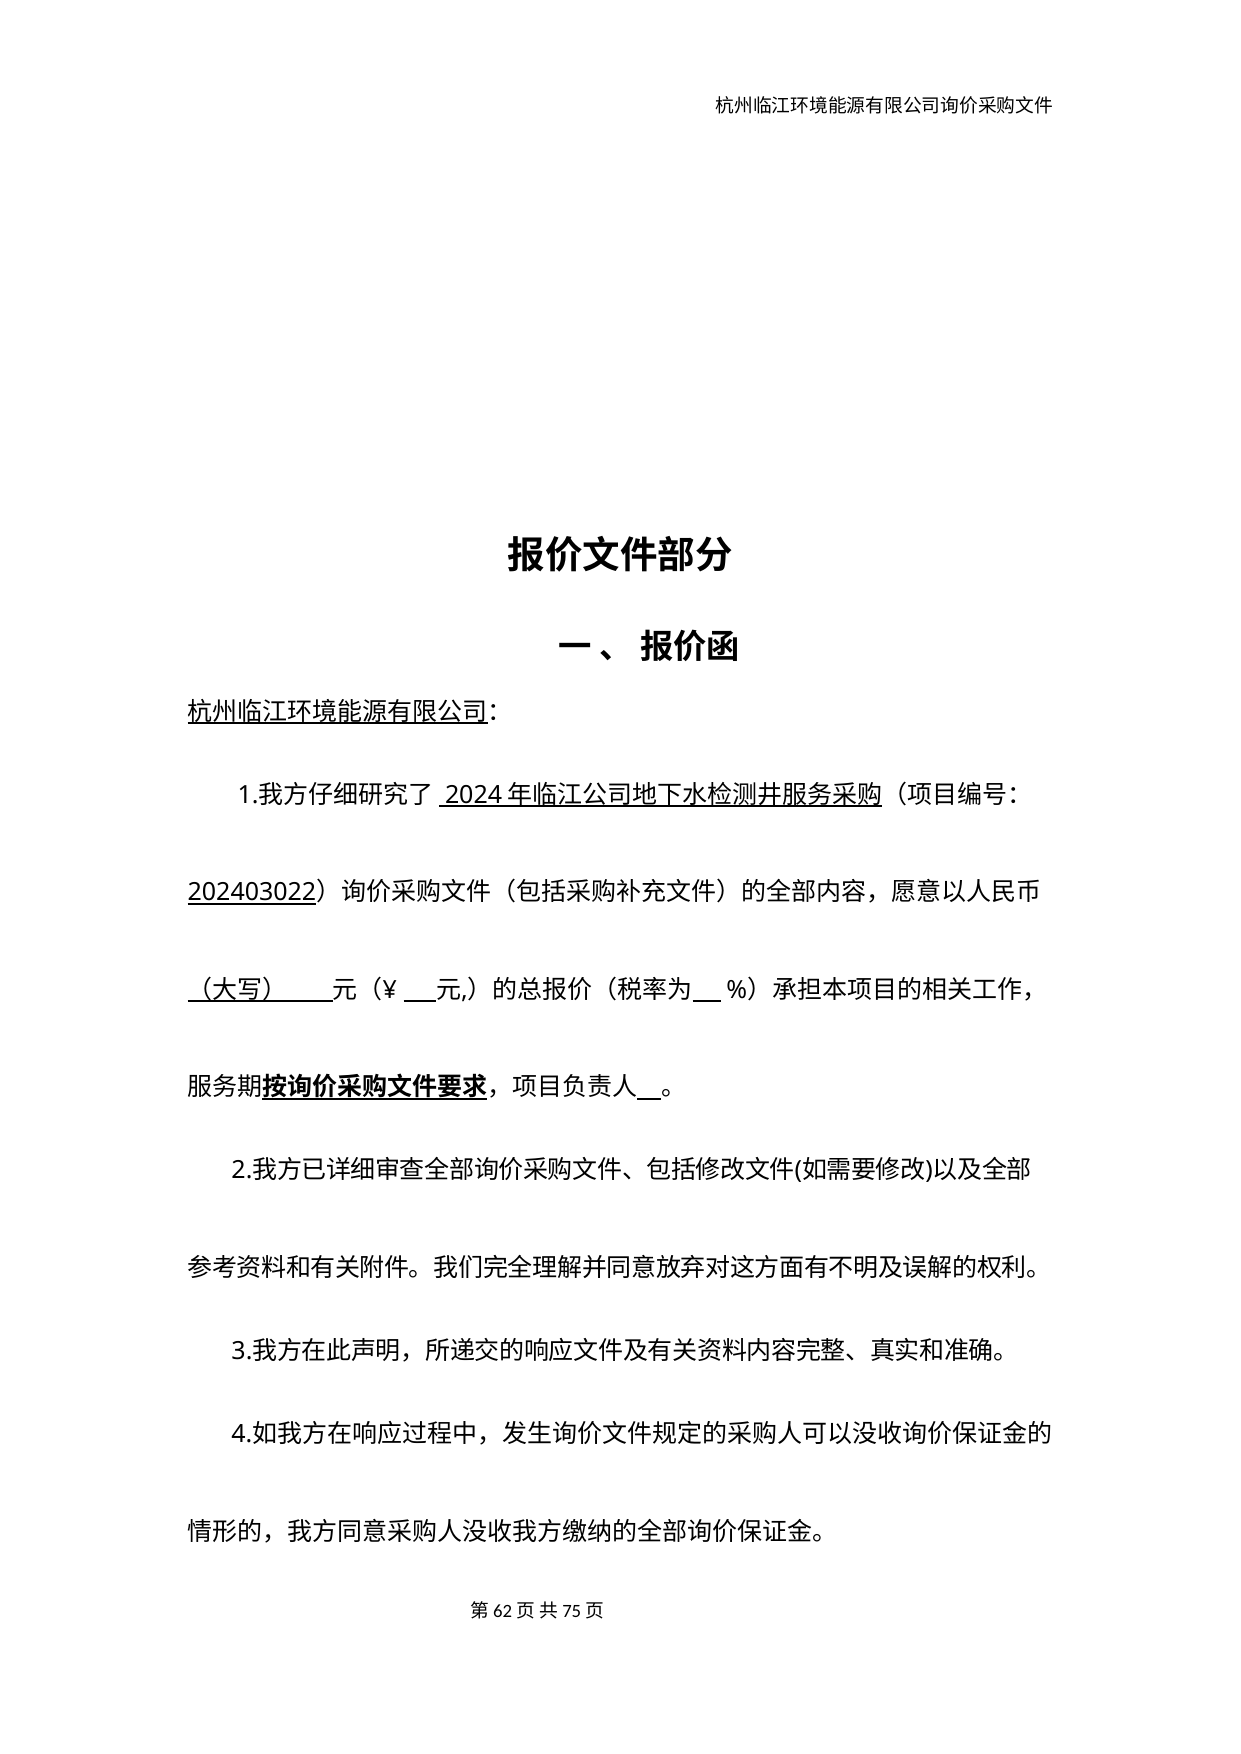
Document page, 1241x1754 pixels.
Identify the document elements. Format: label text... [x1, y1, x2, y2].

text 杭州临江环境能源有限公司： [187, 677, 1053, 742]
list 1.我方仔细研究了 2024年临江公司地下水检测井服务采购（项目编号：202403022）询价采购文件（包括采购补充文件）的全部内容，愿意以人民币（大写） 元（¥ 元,）的总报价（税率为 %）承担本项目的相关工作，服务期按询价采购文件要求，项目负责人 。 [187, 760, 1053, 1117]
list 4.如我方在响应过程中，发生询价文件规定的采购人可以没收询价保证金的情形的，我方同意采购人没收我方缴纳的全部询价保证金。 [187, 1399, 1053, 1562]
list 3.我方在此声明，所递交的响应文件及有关资料内容完整、真实和准确。 [187, 1316, 1053, 1381]
list 2.我方已详细审查全部询价采购文件、包括修改文件(如需要修改)以及全部参考资料和有关附件。我们完全理解并同意放弃对这方面有不明及误解的权利。 [187, 1136, 1053, 1298]
text 报价文件部分 [187, 520, 1053, 585]
subtitle 一 、 报价函 [245, 612, 1053, 677]
